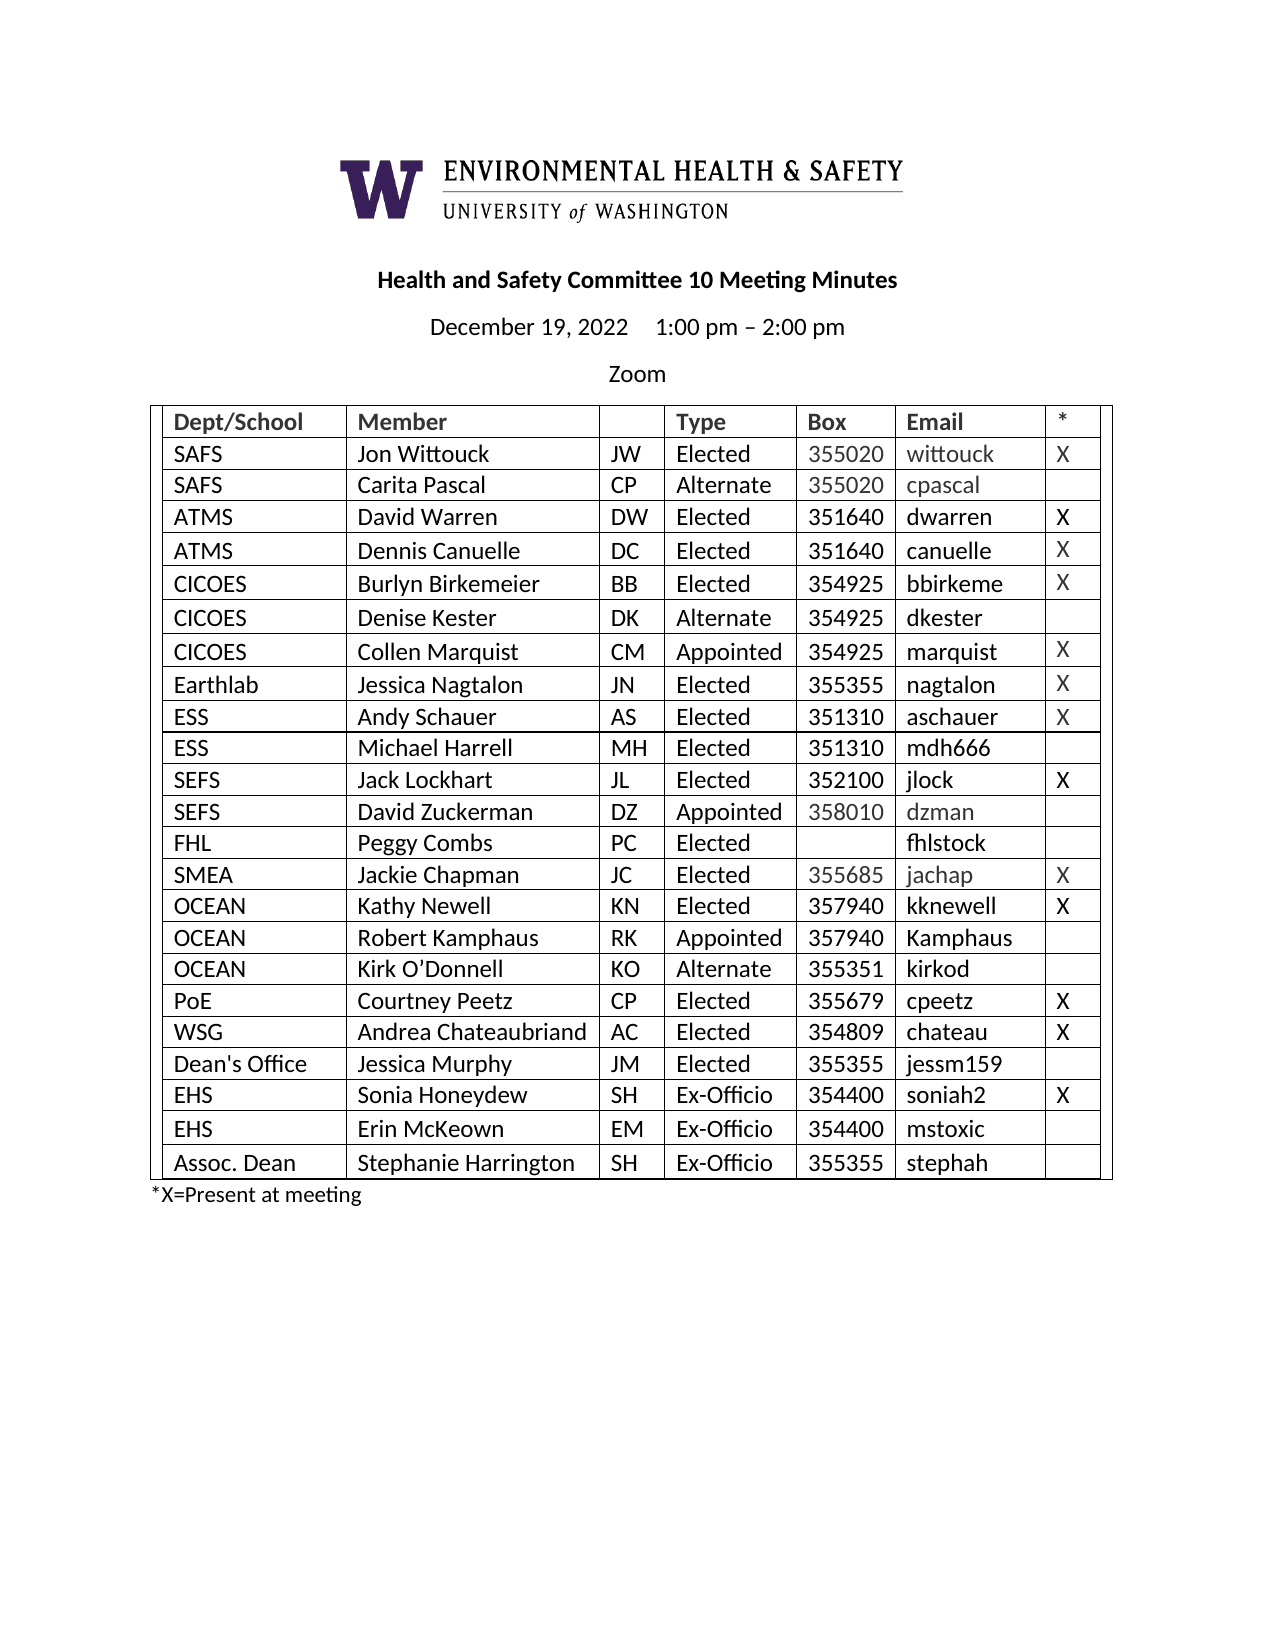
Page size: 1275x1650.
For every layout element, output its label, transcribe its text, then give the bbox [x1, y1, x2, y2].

table_header [347, 501, 599, 532]
table_header [347, 859, 599, 889]
text Health and Safety Committee 10 Meeting Minutes [150, 264, 1125, 294]
table_header [896, 1111, 1045, 1144]
table_header [163, 701, 346, 731]
table_header [665, 922, 796, 953]
table_header [600, 764, 664, 795]
table_header [665, 1017, 796, 1047]
table_header [896, 796, 1045, 826]
table_header [1046, 566, 1100, 599]
table_header [1046, 667, 1100, 700]
table_header [896, 406, 1045, 437]
table_header [797, 406, 895, 437]
table_header [797, 533, 895, 565]
table_header [797, 600, 895, 633]
table_header [163, 764, 346, 795]
table_header [347, 764, 599, 795]
table_header [896, 954, 1045, 984]
table_header [1046, 406, 1100, 437]
table_header [600, 890, 664, 921]
text December 19, 2022 1:00 pm – 2:00 pm [150, 311, 1125, 342]
table_header [665, 1048, 796, 1079]
table_header [163, 1145, 346, 1178]
table_header [797, 827, 895, 858]
table_header [347, 566, 599, 599]
table_header [896, 566, 1045, 599]
table_header [665, 1111, 796, 1144]
table_header [665, 600, 796, 633]
table_header [600, 954, 664, 984]
table_header [600, 1145, 664, 1178]
table_header [896, 634, 1045, 666]
table_header [347, 733, 599, 763]
table_header [1046, 1145, 1100, 1178]
table_header [665, 438, 796, 469]
table_header [163, 1111, 346, 1144]
table_header [347, 470, 599, 500]
table_header [1046, 954, 1100, 984]
table_header [665, 406, 796, 437]
table_header [347, 600, 599, 633]
table_header [1046, 922, 1100, 953]
table_header [896, 764, 1045, 795]
table_header [347, 406, 599, 437]
table_header [163, 406, 346, 437]
table_header [600, 438, 664, 469]
table_header [347, 796, 599, 826]
table_header [347, 1017, 599, 1047]
table_header [163, 634, 346, 666]
table_header [896, 1145, 1045, 1178]
table_header [163, 827, 346, 858]
text Zoom [150, 358, 1125, 389]
table_header [600, 733, 664, 763]
table_header [797, 667, 895, 700]
picture [340, 160, 903, 223]
table_header [347, 827, 599, 858]
table_header [163, 859, 346, 889]
table_header [163, 667, 346, 700]
table_header [600, 859, 664, 889]
table_header [600, 406, 664, 437]
table_header [665, 470, 796, 500]
table_header [797, 796, 895, 826]
table_header [1046, 701, 1100, 731]
table_header [600, 533, 664, 565]
table_header [1046, 733, 1100, 763]
table_header [600, 1017, 664, 1047]
table_header [163, 1017, 346, 1047]
table_header [163, 922, 346, 953]
table_header [347, 954, 599, 984]
table_header [896, 890, 1045, 921]
table_header [347, 1145, 599, 1178]
table_header [896, 859, 1045, 889]
table_header [665, 1145, 796, 1178]
table_header [163, 796, 346, 826]
table_header [163, 985, 346, 1016]
table_header [1046, 985, 1100, 1016]
table_header [1046, 438, 1100, 469]
table_header [896, 985, 1045, 1016]
table_header [665, 667, 796, 700]
table_header [163, 501, 346, 532]
table_header [1046, 600, 1100, 633]
table_header [896, 1017, 1045, 1047]
table_header [896, 470, 1045, 500]
table_header [665, 634, 796, 666]
table_header [896, 533, 1045, 565]
table_header [797, 1017, 895, 1047]
table_header [797, 890, 895, 921]
table_header [1046, 1111, 1100, 1144]
table_header [896, 922, 1045, 953]
table_header [1046, 634, 1100, 666]
table_header [347, 533, 599, 565]
table_header [1046, 764, 1100, 795]
table_header [347, 985, 599, 1016]
table_header [600, 501, 664, 532]
table_header [1046, 501, 1100, 532]
table_header [896, 827, 1045, 858]
table_header [600, 600, 664, 633]
table_header [797, 859, 895, 889]
table_header [665, 985, 796, 1016]
table_header [665, 533, 796, 565]
table_header [797, 1145, 895, 1178]
table_header [797, 501, 895, 532]
table_header [600, 796, 664, 826]
table_header [1046, 470, 1100, 500]
table_header [896, 733, 1045, 763]
table_header [600, 1111, 664, 1144]
table_header [665, 859, 796, 889]
table_header [347, 701, 599, 731]
table_header [347, 922, 599, 953]
table_header [797, 438, 895, 469]
table_header [600, 470, 664, 500]
table_header [665, 890, 796, 921]
table_header [797, 470, 895, 500]
table_header [665, 796, 796, 826]
table_header [600, 985, 664, 1016]
table_header [600, 1080, 664, 1110]
table_header [797, 634, 895, 666]
table_header [665, 566, 796, 599]
table_header [797, 701, 895, 731]
table_header [600, 634, 664, 666]
table_header [797, 954, 895, 984]
table_header [797, 1048, 895, 1079]
table_header [600, 827, 664, 858]
table_header [665, 1080, 796, 1110]
table_header [1046, 1048, 1100, 1079]
table_header [797, 985, 895, 1016]
table_header [896, 501, 1045, 532]
table_header [1101, 406, 1112, 1179]
table_header [1046, 827, 1100, 858]
table_header [347, 1048, 599, 1079]
table_header [347, 890, 599, 921]
table_header [1046, 890, 1100, 921]
table_header [163, 533, 346, 565]
table_header [163, 438, 346, 469]
table_header [797, 733, 895, 763]
table_header [896, 701, 1045, 731]
table_header [600, 701, 664, 731]
table_header [163, 470, 346, 500]
table_header [600, 1048, 664, 1079]
table_header [600, 566, 664, 599]
table_header [1046, 796, 1100, 826]
table_header [797, 566, 895, 599]
table_header [797, 764, 895, 795]
table_header [1046, 859, 1100, 889]
table_header [896, 1080, 1045, 1110]
table_header [797, 922, 895, 953]
table_header [347, 634, 599, 666]
table_header [1046, 1017, 1100, 1047]
table_header [665, 764, 796, 795]
table_header [665, 733, 796, 763]
table_header [347, 438, 599, 469]
table_header [665, 954, 796, 984]
table_header [1046, 1080, 1100, 1110]
table_header [797, 1080, 895, 1110]
text *X=Present at meeting [150, 1180, 1125, 1208]
table_header [163, 1080, 346, 1110]
table_header [600, 922, 664, 953]
table_header [163, 566, 346, 599]
table_header [896, 667, 1045, 700]
table_header [163, 733, 346, 763]
table_header [600, 667, 664, 700]
table_header [665, 827, 796, 858]
table_header [347, 1080, 599, 1110]
table_header [163, 600, 346, 633]
table_header [896, 1048, 1045, 1079]
table_header [163, 1048, 346, 1079]
table_header [896, 438, 1045, 469]
table_header [665, 701, 796, 731]
table_header [163, 890, 346, 921]
table_header [665, 501, 796, 532]
table_header [1046, 533, 1100, 565]
table_header [151, 406, 162, 1179]
table_header [896, 600, 1045, 633]
table_header [347, 1111, 599, 1144]
table_header [347, 667, 599, 700]
table_header [163, 954, 346, 984]
table_header [797, 1111, 895, 1144]
